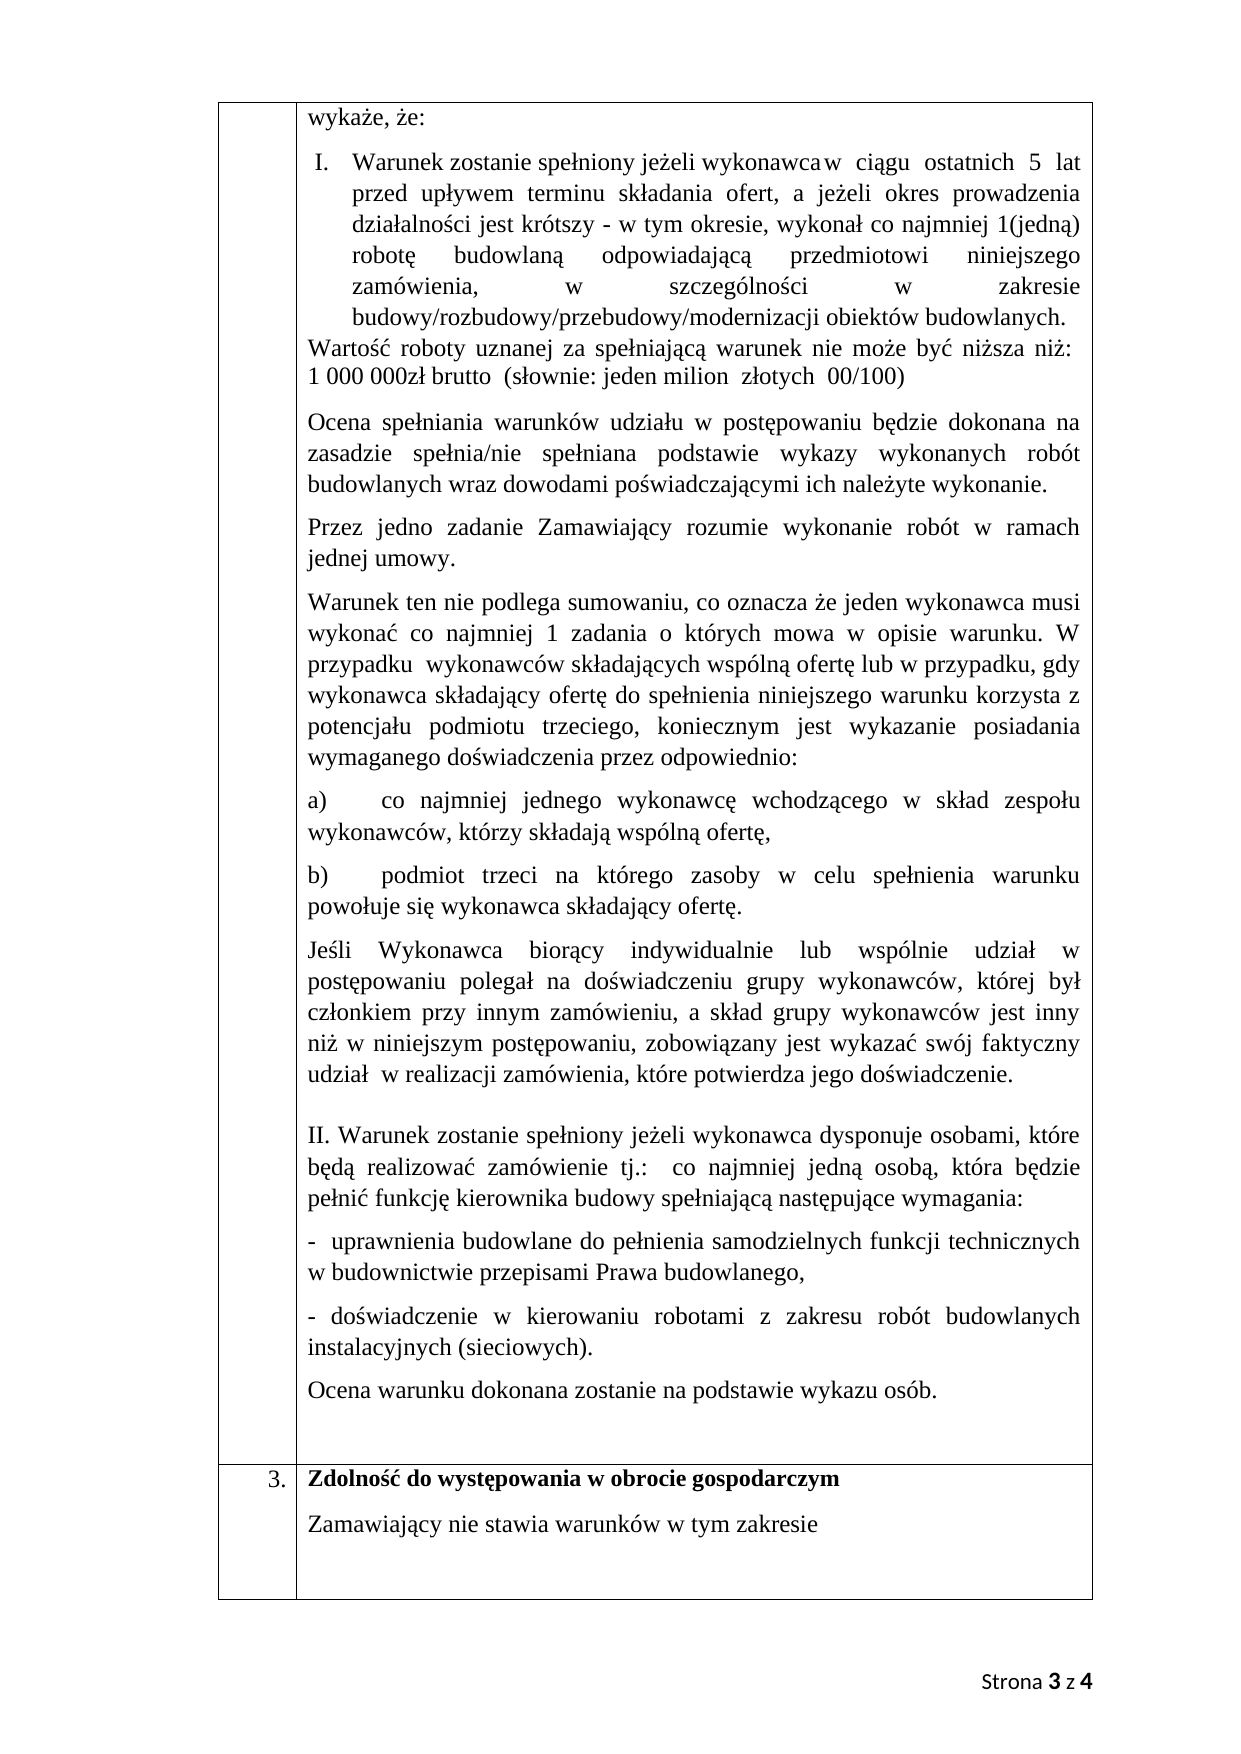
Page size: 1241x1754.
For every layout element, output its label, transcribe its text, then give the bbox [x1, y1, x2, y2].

table_cell Zdolność do występowania w obrocie gospodarczym Zamawiający nie stawia warunków w tym zakresie [297, 1465, 1092, 1599]
table_cell [219, 103, 296, 1464]
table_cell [297, 103, 1092, 1464]
table_cell [219, 1465, 296, 1599]
